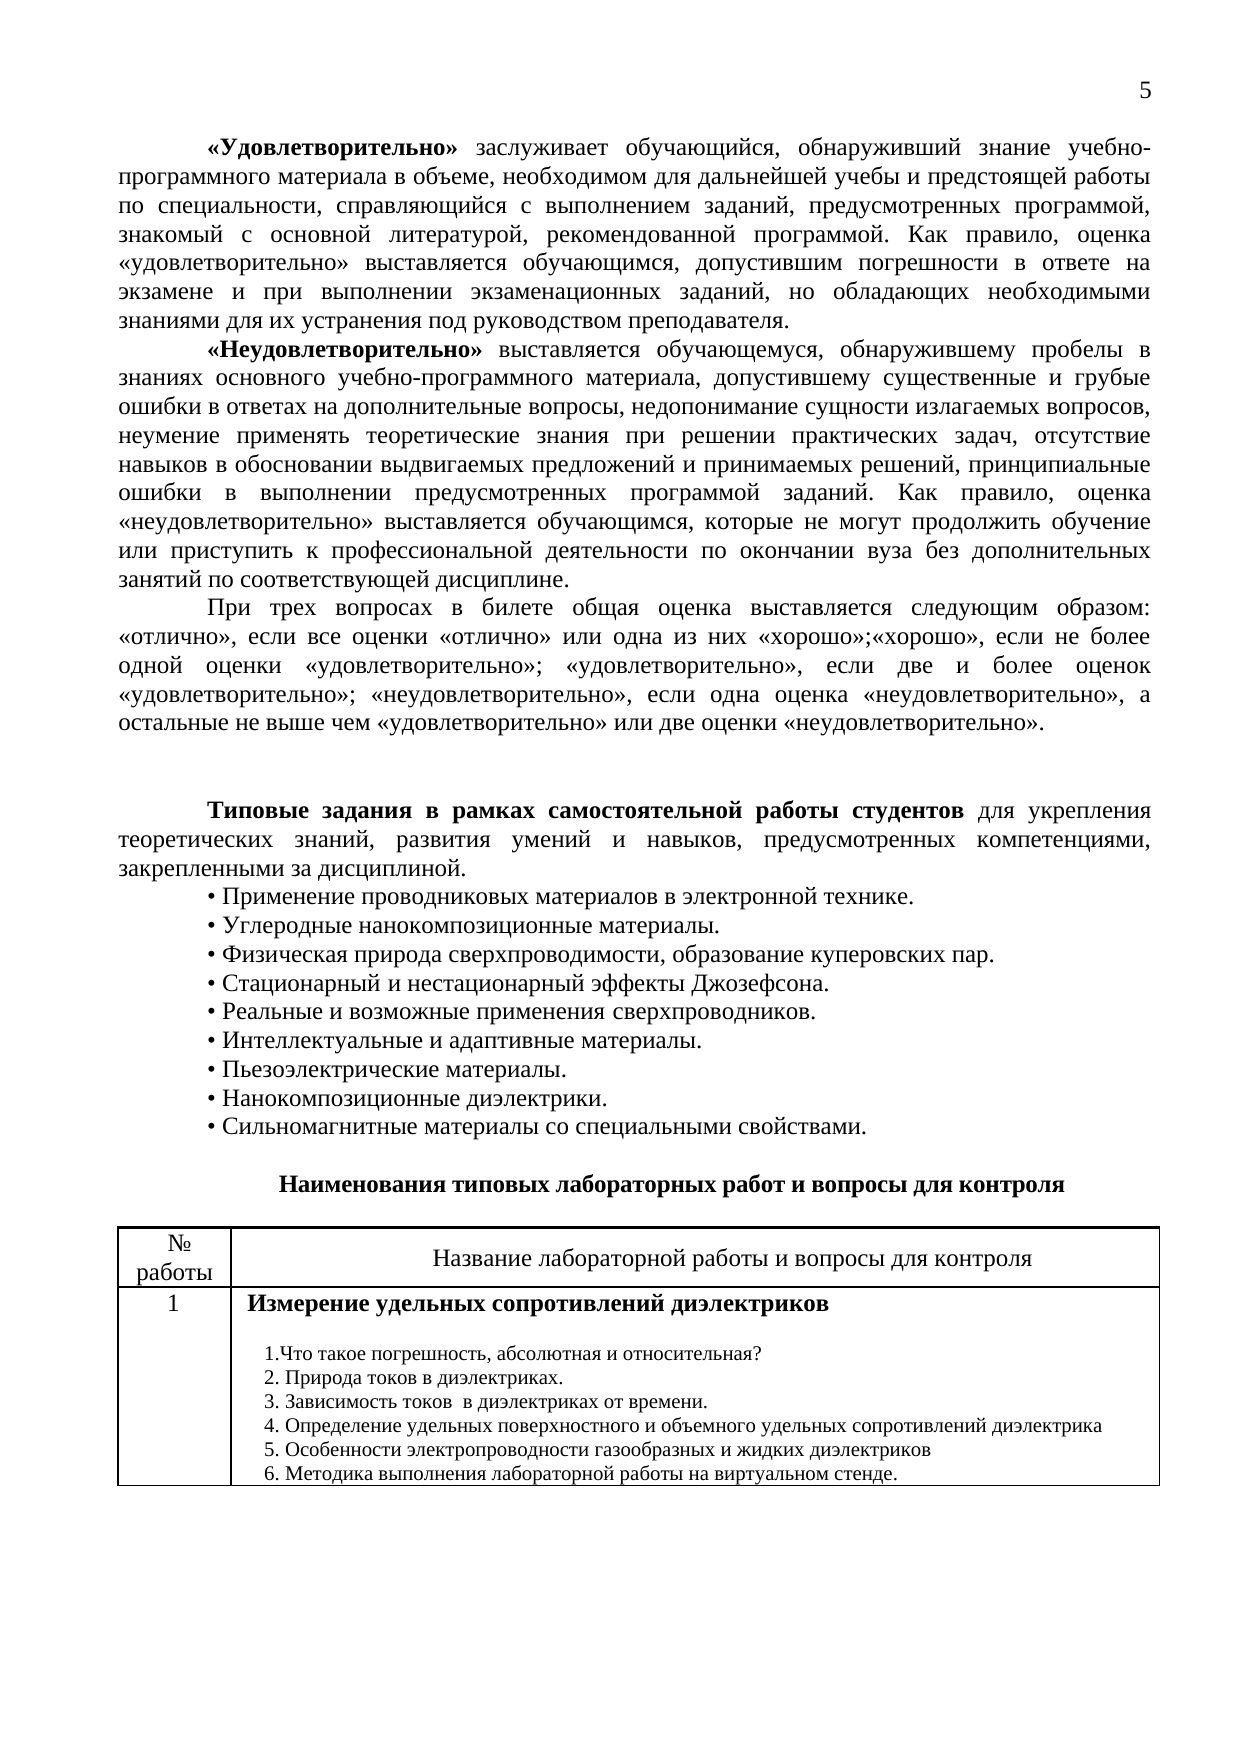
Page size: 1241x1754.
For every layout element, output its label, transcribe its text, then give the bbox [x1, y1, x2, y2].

table_header № работы [119, 1229, 230, 1286]
text При трех вопросах в билете общая оценка выставляется следующим образом: «отлично», если все оценки «отлично» или одна из них «хорошо»;«хорошо», если не более одной оценки «удовлетворительно»; «удовлетворительно», если две и более оценок «удовлетворительно»; «неудовлетворительно», если одна оценка «неудовлетворительно», а остальные не выше чем «удовлетворительно» или две оценки «неудовлетворительно». [118, 592, 1152, 736]
text • Стационарный и нестационарный эффекты Джозефсона. [118, 968, 1152, 996]
text • Сильномагнитные материалы со специальными свойствами. [118, 1111, 1152, 1140]
text Наименования типовых лабораторных работ и вопросы для контроля [118, 1169, 1152, 1198]
text • Углеродные нанокомпозиционные материалы. [118, 910, 1152, 939]
text • Интеллектуальные и адаптивные материалы. [118, 1025, 1152, 1054]
text • Реальные и возможные применения сверхпроводников. [118, 996, 1152, 1025]
text • Пьезоэлектрические материалы. [118, 1054, 1152, 1083]
table_header Название лабораторной работы и вопросы для контроля [232, 1229, 1159, 1286]
text Типовые задания в рамках самостоятельной работы студентов для укрепления теоретических знаний, развития умений и навыков, предусмотренных компетенциями, закрепленными за дисциплиной. [118, 795, 1152, 881]
text • Нанокомпозиционные диэлектрики. [118, 1083, 1152, 1111]
text • Применение проводниковых материалов в электронной технике. [118, 881, 1152, 910]
text • Физическая природа сверхпроводимости, образование куперовских пар. [118, 939, 1152, 968]
table_cell Измерение удельных сопротивлений диэлектриков 1.Что такое погрешность, абсолютная и относительная? 2. Природа токов в диэлектриках. 3. Зависимость токов в диэлектриках от времени. 4. Определение удельных поверхностного и объемного удельных сопротивлений диэлектрика 5. Особенности электропроводности газообразных и жидких диэлектриков 6. Методика выполнения лабораторной работы на виртуальном стенде. [232, 1288, 1159, 1485]
text «Неудовлетворительно» выставляется обучающемуся, обнаружившему пробелы в знаниях основного учебно-программного материала, допустившему существенные и грубые ошибки в ответах на дополнительные вопросы, недопонимание сущности излагаемых вопросов, неумение применять теоретические знания при решении практических задач, отсутствие навыков в обосновании выдвигаемых предложений и принимаемых решений, принципиальные ошибки в выполнении предусмотренных программой заданий. Как правило, оценка «неудовлетворительно» выставляется обучающимся, которые не могут продолжить обучение или приступить к профессиональной деятельности по окончании вуза без дополнительных занятий по соответствующей дисциплине. [118, 334, 1152, 592]
table_cell 1 [119, 1288, 230, 1485]
text «Удовлетворительно» заслуживает обучающийся, обнаруживший знание учебно-программного материала в объеме, необходимом для дальнейшей учебы и предстоящей работы по специальности, справляющийся с выполнением заданий, предусмотренных программой, знакомый с основной литературой, рекомендованной программой. Как правило, оценка «удовлетворительно» выставляется обучающимся, допустившим погрешности в ответе на экзамене и при выполнении экзаменационных заданий, но обладающих необходимыми знаниями для их устранения под руководством преподавателя. [118, 132, 1152, 334]
